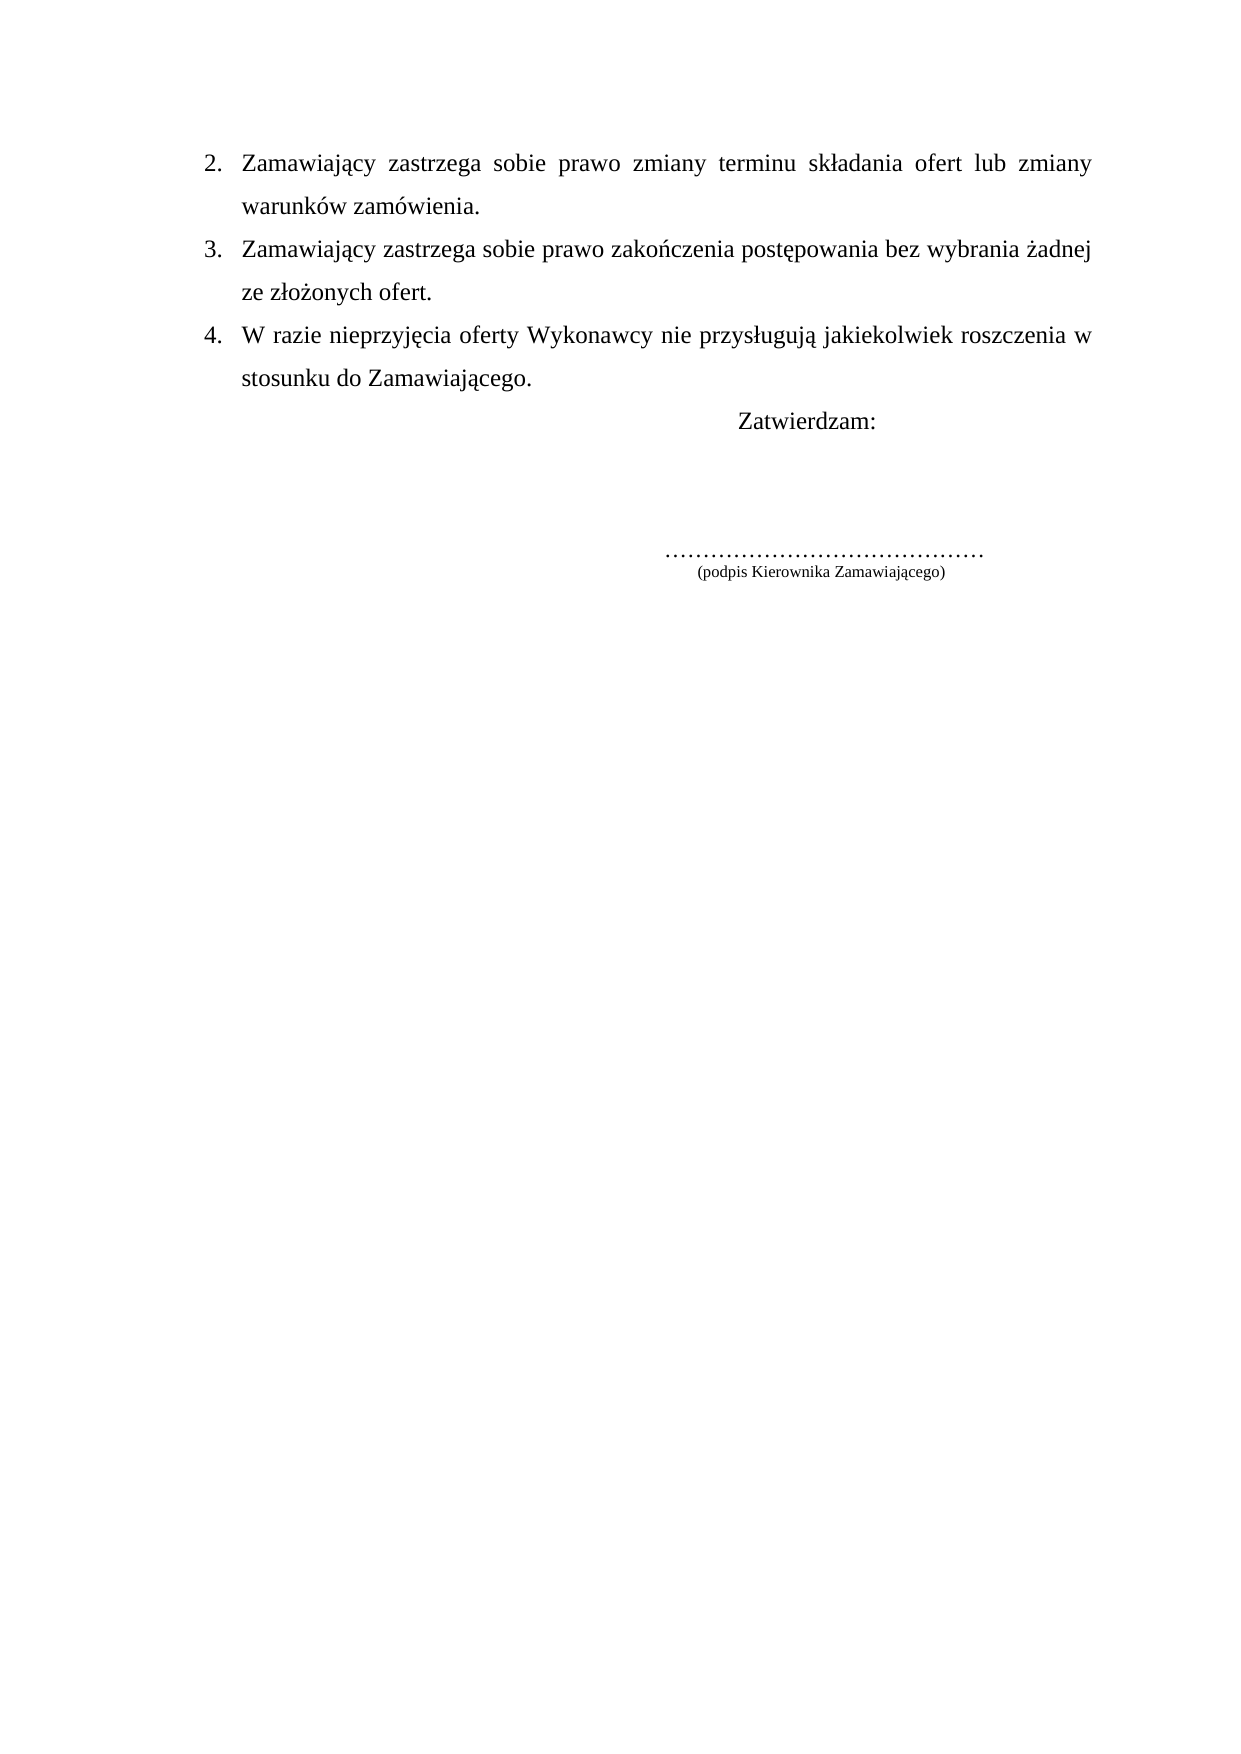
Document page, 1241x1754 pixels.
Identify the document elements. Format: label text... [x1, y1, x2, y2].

list W razie nieprzyjęcia oferty Wykonawcy nie przysługują jakiekolwiek roszczenia w stosunku do Zamawiającego. [204, 320, 1093, 392]
list Zamawiający zastrzega sobie prawo zmiany terminu składania ofert lub zmiany warunków zamówienia. [204, 148, 1093, 219]
text (podpis Kierownika Zamawiającego) [516, 562, 1093, 581]
list Zamawiający zastrzega sobie prawo zakończenia postępowania bez wybrania żadnej ze złożonych ofert. [204, 234, 1093, 306]
text …………………………………… [590, 536, 1093, 562]
text Zatwierdzam: [664, 406, 1093, 435]
